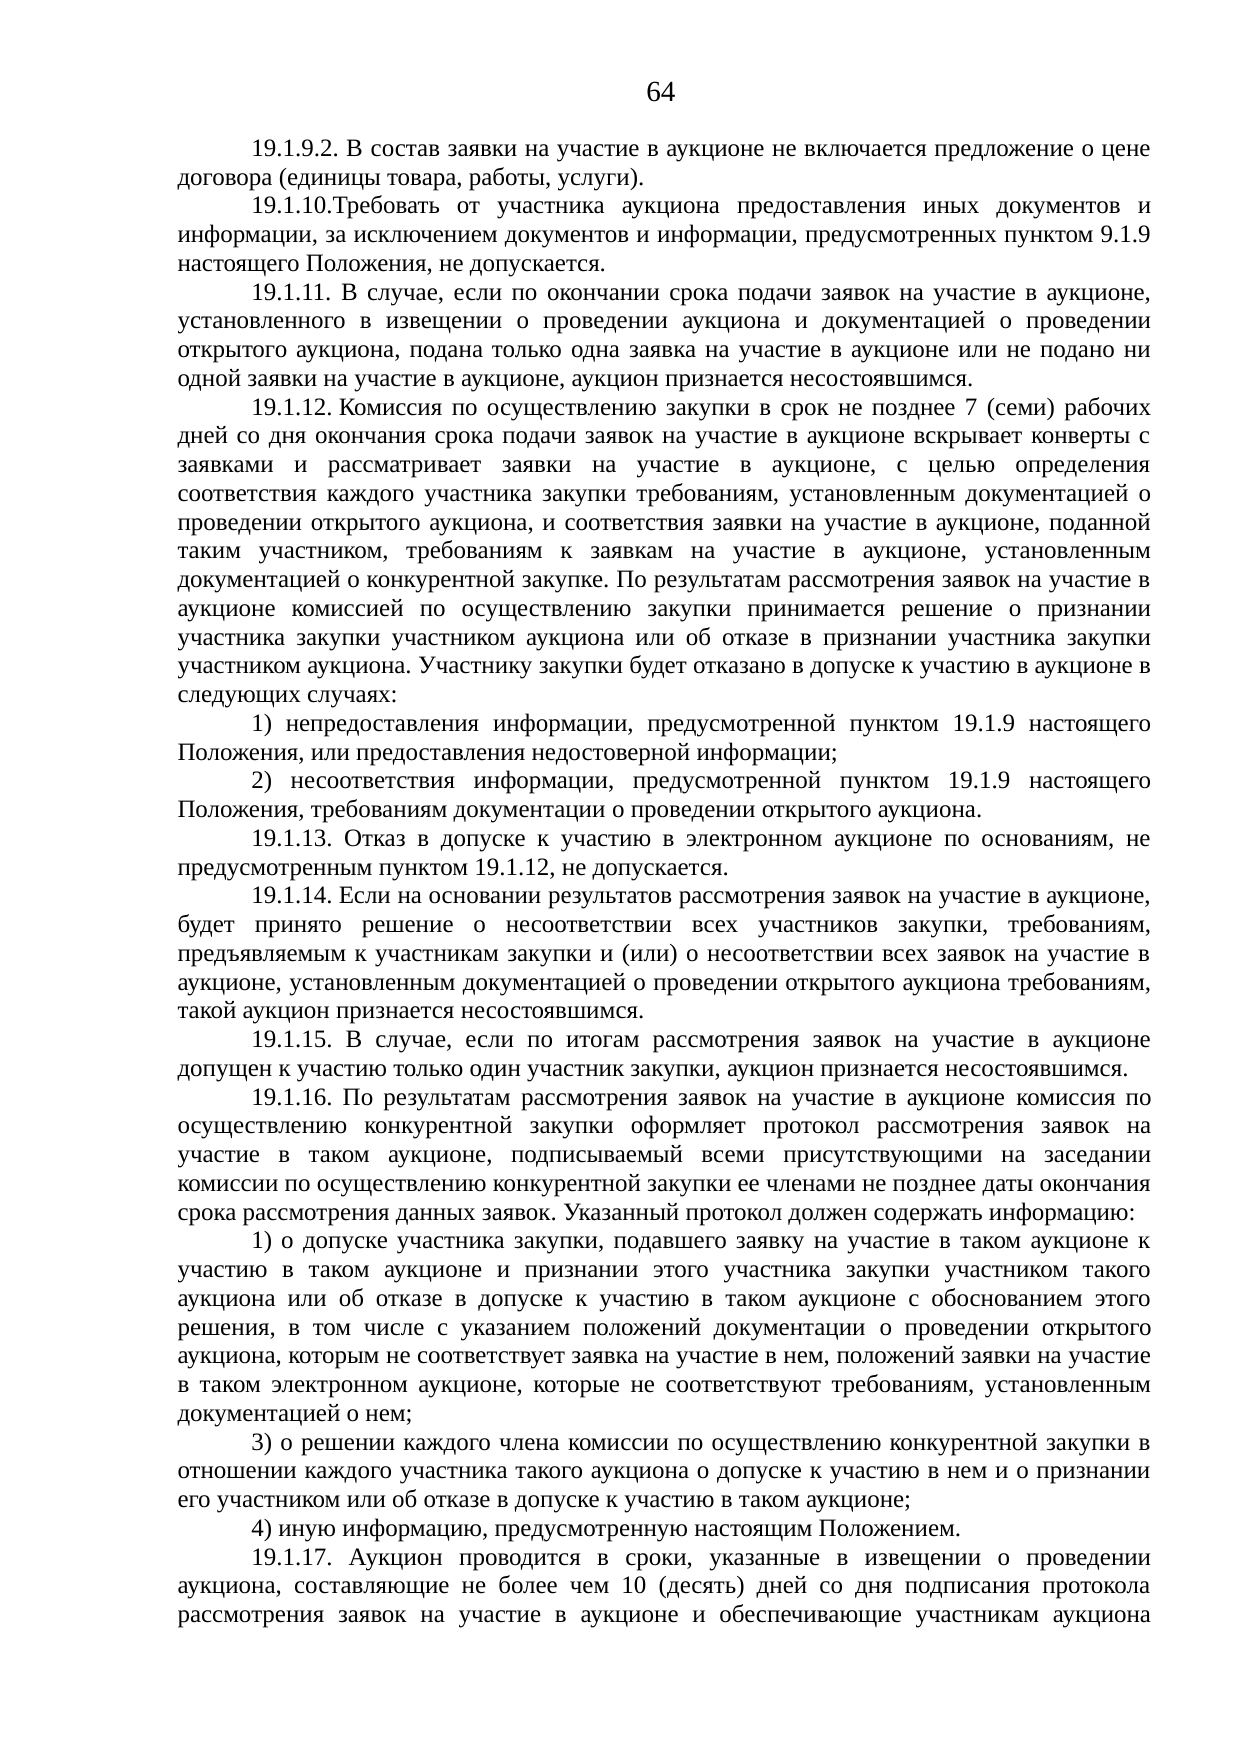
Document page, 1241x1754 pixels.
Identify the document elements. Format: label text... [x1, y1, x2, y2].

text 4) иную информацию, предусмотренную настоящим Положением. [177, 1513, 1152, 1542]
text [177, 1542, 1152, 1628]
text 19.1.10.Требовать от участника аукциона предоставления иных документов и информации, за исключением документов и информации, предусмотренных пунктом 9.1.9 настоящего Положения, не допускается. [177, 191, 1152, 277]
text 19.1.16. По результатам рассмотрения заявок на участие в аукционе комиссия по осуществлению конкурентной закупки оформляет протокол рассмотрения заявок на участие в таком аукционе, подписываемый всеми присутствующими на заседании комиссии по осуществлению конкурентной закупки ее членами не позднее даты окончания срока рассмотрения данных заявок. Указанный протокол должен содержать информацию: [177, 1082, 1152, 1226]
text 2) несоответствия информации, предусмотренной пунктом 19.1.9 настоящего Положения, требованиям документации о проведении открытого аукциона. [177, 766, 1152, 823]
text 1) о допуске участника закупки, подавшего заявку на участие в таком аукционе к участию в таком аукционе и признании этого участника закупки участником такого аукциона или об отказе в допуске к участию в таком аукционе с обоснованием этого решения, в том числе с указанием положений документации о проведении открытого аукциона, которым не соответствует заявка на участие в нем, положений заявки на участие в таком электронном аукционе, которые не соответствуют требованиям, установленным документацией о нем; [177, 1226, 1152, 1427]
text 1) непредоставления информации, предусмотренной пунктом 19.1.9 настоящего Положения, или предоставления недостоверной информации; [177, 708, 1152, 766]
text 19.1.12. Комиссия по осуществлению закупки в срок не позднее 7 (семи) рабочих дней со дня окончания срока подачи заявок на участие в аукционе вскрывает конверты с заявками и рассматривает заявки на участие в аукционе, с целью определения соответствия каждого участника закупки требованиям, установленным документацией о проведении открытого аукциона, и соответствия заявки на участие в аукционе, поданной таким участником, требованиям к заявкам на участие в аукционе, установленным документацией о конкурентной закупке. По результатам рассмотрения заявок на участие в аукционе комиссией по осуществлению закупки принимается решение о признании участника закупки участником аукциона или об отказе в признании участника закупки участником аукциона. Участнику закупки будет отказано в допуске к участию в аукционе в следующих случаях: [177, 392, 1152, 708]
text 19.1.13. Отказ в допуске к участию в электронном аукционе по основаниям, не предусмотренным пунктом 19.1.12, не допускается. [177, 823, 1152, 881]
text 19.1.15. В случае, если по итогам рассмотрения заявок на участие в аукционе допущен к участию только один участник закупки, аукцион признается несостоявшимся. [177, 1024, 1152, 1082]
text 19.1.9.2. В состав заявки на участие в аукционе не включается предложение о цене договора (единицы товара, работы, услуги). [177, 133, 1152, 191]
text 19.1.14. Если на основании результатов рассмотрения заявок на участие в аукционе, будет принято решение о несоответствии всех участников закупки, требованиям, предъявляемым к участникам закупки и (или) о несоответствии всех заявок на участие в аукционе, установленным документацией о проведении открытого аукциона требованиям, такой аукцион признается несостоявшимся. [177, 881, 1152, 1024]
text 19.1.11. В случае, если по окончании срока подачи заявок на участие в аукционе, установленного в извещении о проведении аукциона и документацией о проведении открытого аукциона, подана только одна заявка на участие в аукционе или не подано ни одной заявки на участие в аукционе, аукцион признается несостоявшимся. [177, 277, 1152, 392]
text 3) о решении каждого члена комиссии по осуществлению конкурентной закупки в отношении каждого участника такого аукциона о допуске к участию в нем и о признании его участником или об отказе в допуске к участию в таком аукционе; [177, 1427, 1152, 1513]
